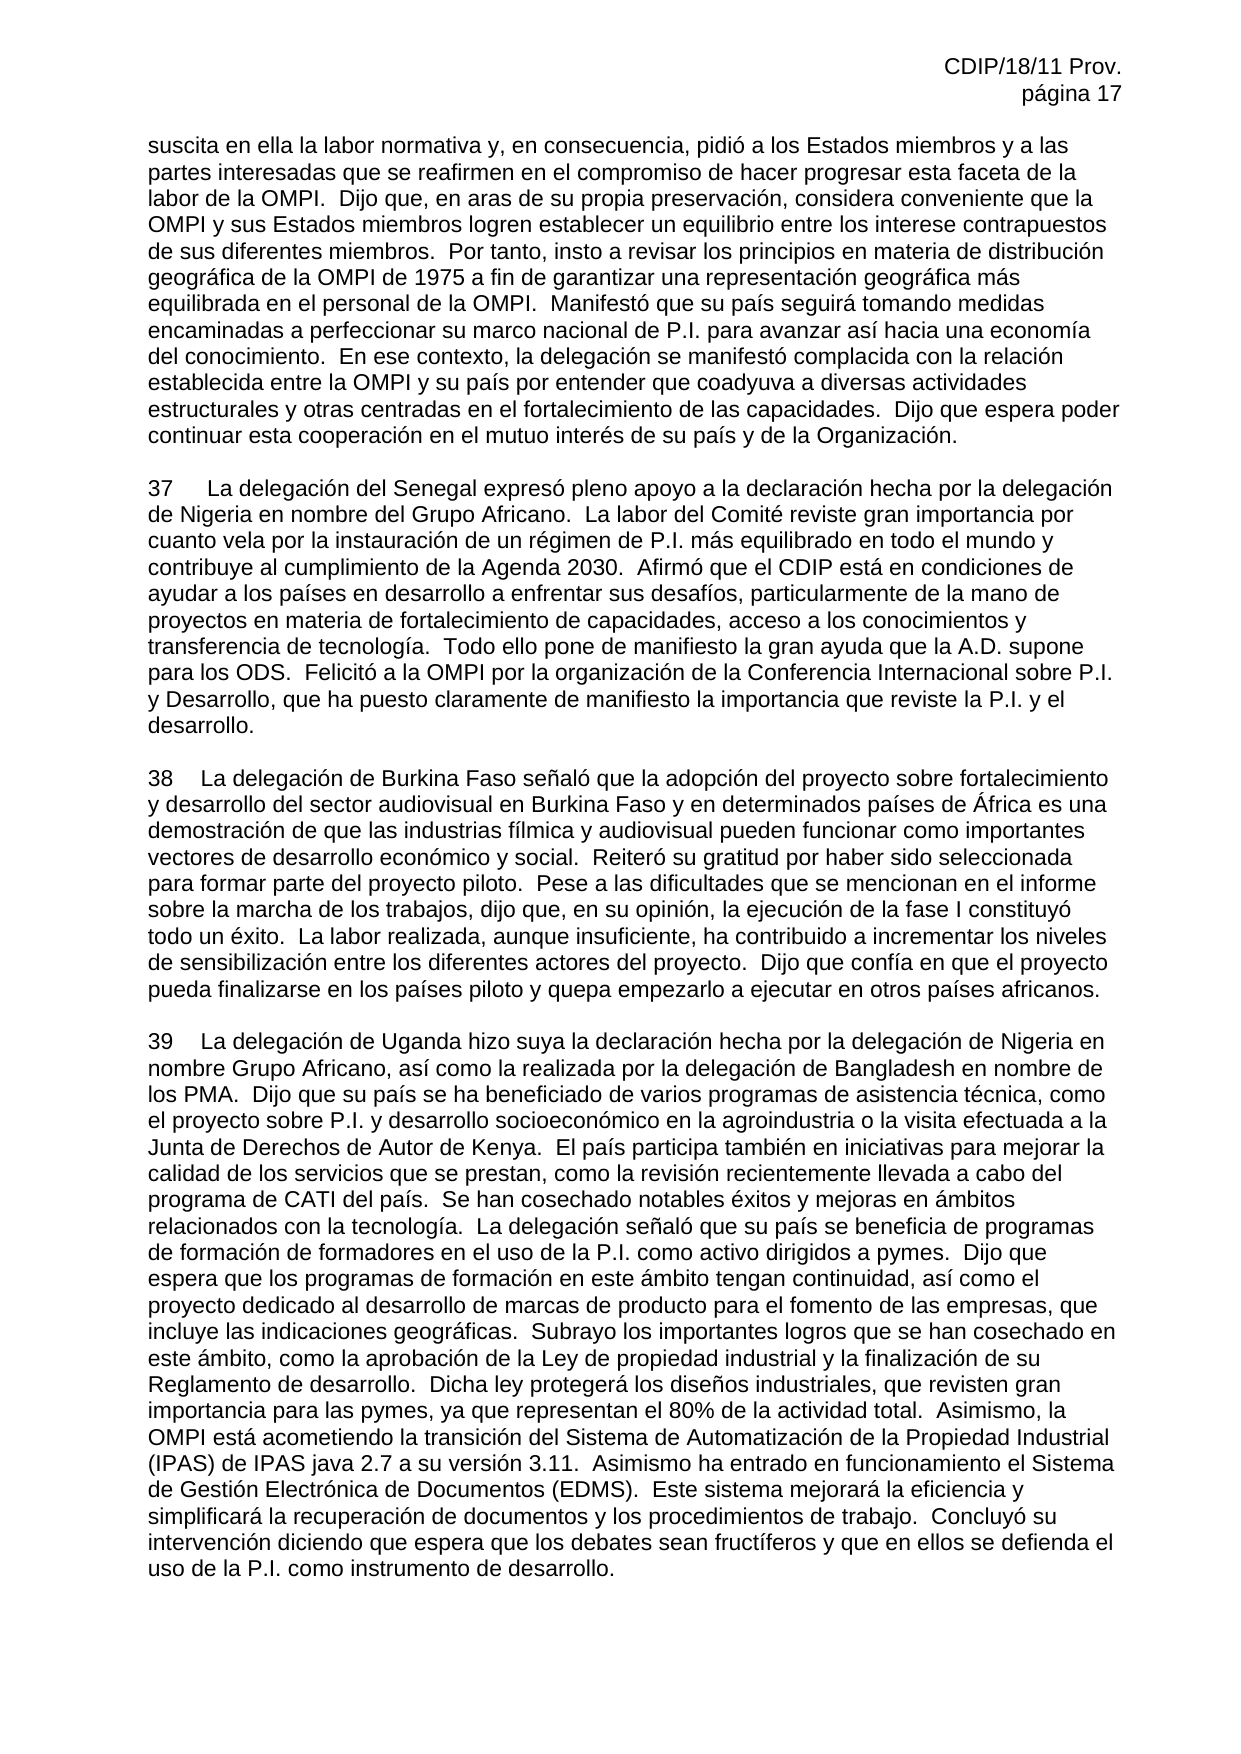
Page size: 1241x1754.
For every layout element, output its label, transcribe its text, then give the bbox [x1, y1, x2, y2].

text La delegación de Uganda hizo suya la declaración hecha por la delegación de Nigeria en nombre Grupo Africano, así como la realizada por la delegación de Bangladesh en nombre de los PMA. Dijo que su país se ha beneficiado de varios programas de asistencia técnica, como el proyecto sobre P.I. y desarrollo socioeconómico en la agroindustria o la visita efectuada a la Junta de Derechos de Autor de Kenya. El país participa también en iniciativas para mejorar la calidad de los servicios que se prestan, como la revisión recientemente llevada a cabo del programa de CATI del país. Se han cosechado notables éxitos y mejoras en ámbitos relacionados con la tecnología. La delegación señaló que su país se beneficia de programas de formación de formadores en el uso de la P.I. como activo dirigidos a pymes. Dijo que espera que los programas de formación en este ámbito tengan continuidad, así como el proyecto dedicado al desarrollo de marcas de producto para el fomento de las empresas, que incluye las indicaciones geográficas. Subrayo los importantes logros que se han cosechado en este ámbito, como la aprobación de la Ley de propiedad industrial y la finalización de su Reglamento de desarrollo. Dicha ley protegerá los diseños industriales, que revisten gran importancia para las pymes, ya que representan el 80% de la actividad total. Asimismo, la OMPI está acometiendo la transición del Sistema de Automatización de la Propiedad Industrial (IPAS) de IPAS java 2.7 a su versión 3.11. Asimismo ha entrado en funcionamiento el Sistema de Gestión Electrónica de Documentos (EDMS). Este sistema mejorará la eficiencia y simplificará la recuperación de documentos y los procedimientos de trabajo. Concluyó su intervención diciendo que espera que los debates sean fructíferos y que en ellos se defienda el uso de la P.I. como instrumento de desarrollo. [148, 1028, 1122, 1582]
text La delegación de Burkina Faso señaló que la adopción del proyecto sobre fortalecimiento y desarrollo del sector audiovisual en Burkina Faso y en determinados países de África es una demostración de que las industrias fílmica y audiovisual pueden funcionar como importantes vectores de desarrollo económico y social. Reiteró su gratitud por haber sido seleccionada para formar parte del proyecto piloto. Pese a las dificultades que se mencionan en el informe sobre la marcha de los trabajos, dijo que, en su opinión, la ejecución de la fase I constituyó todo un éxito. La labor realizada, aunque insuficiente, ha contribuido a incrementar los niveles de sensibilización entre los diferentes actores del proyecto. Dijo que confía en que el proyecto pueda finalizarse en los países piloto y quepa empezarlo a ejecutar en otros países africanos. [148, 765, 1122, 1002]
text La delegación del Senegal expresó pleno apoyo a la declaración hecha por la delegación de Nigeria en nombre del Grupo Africano. La labor del Comité reviste gran importancia por cuanto vela por la instauración de un régimen de P.I. más equilibrado en todo el mundo y contribuye al cumplimiento de la Agenda 2030. Afirmó que el CDIP está en condiciones de ayudar a los países en desarrollo a enfrentar sus desafíos, particularmente de la mano de proyectos en materia de fortalecimiento de capacidades, acceso a los conocimientos y transferencia de tecnología. Todo ello pone de manifiesto la gran ayuda que la A.D. supone para los ODS. Felicitó a la OMPI por la organización de la Conferencia Internacional sobre P.I. y Desarrollo, que ha puesto claramente de manifiesto la importancia que reviste la P.I. y el desarrollo. [148, 475, 1122, 738]
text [148, 132, 1122, 448]
